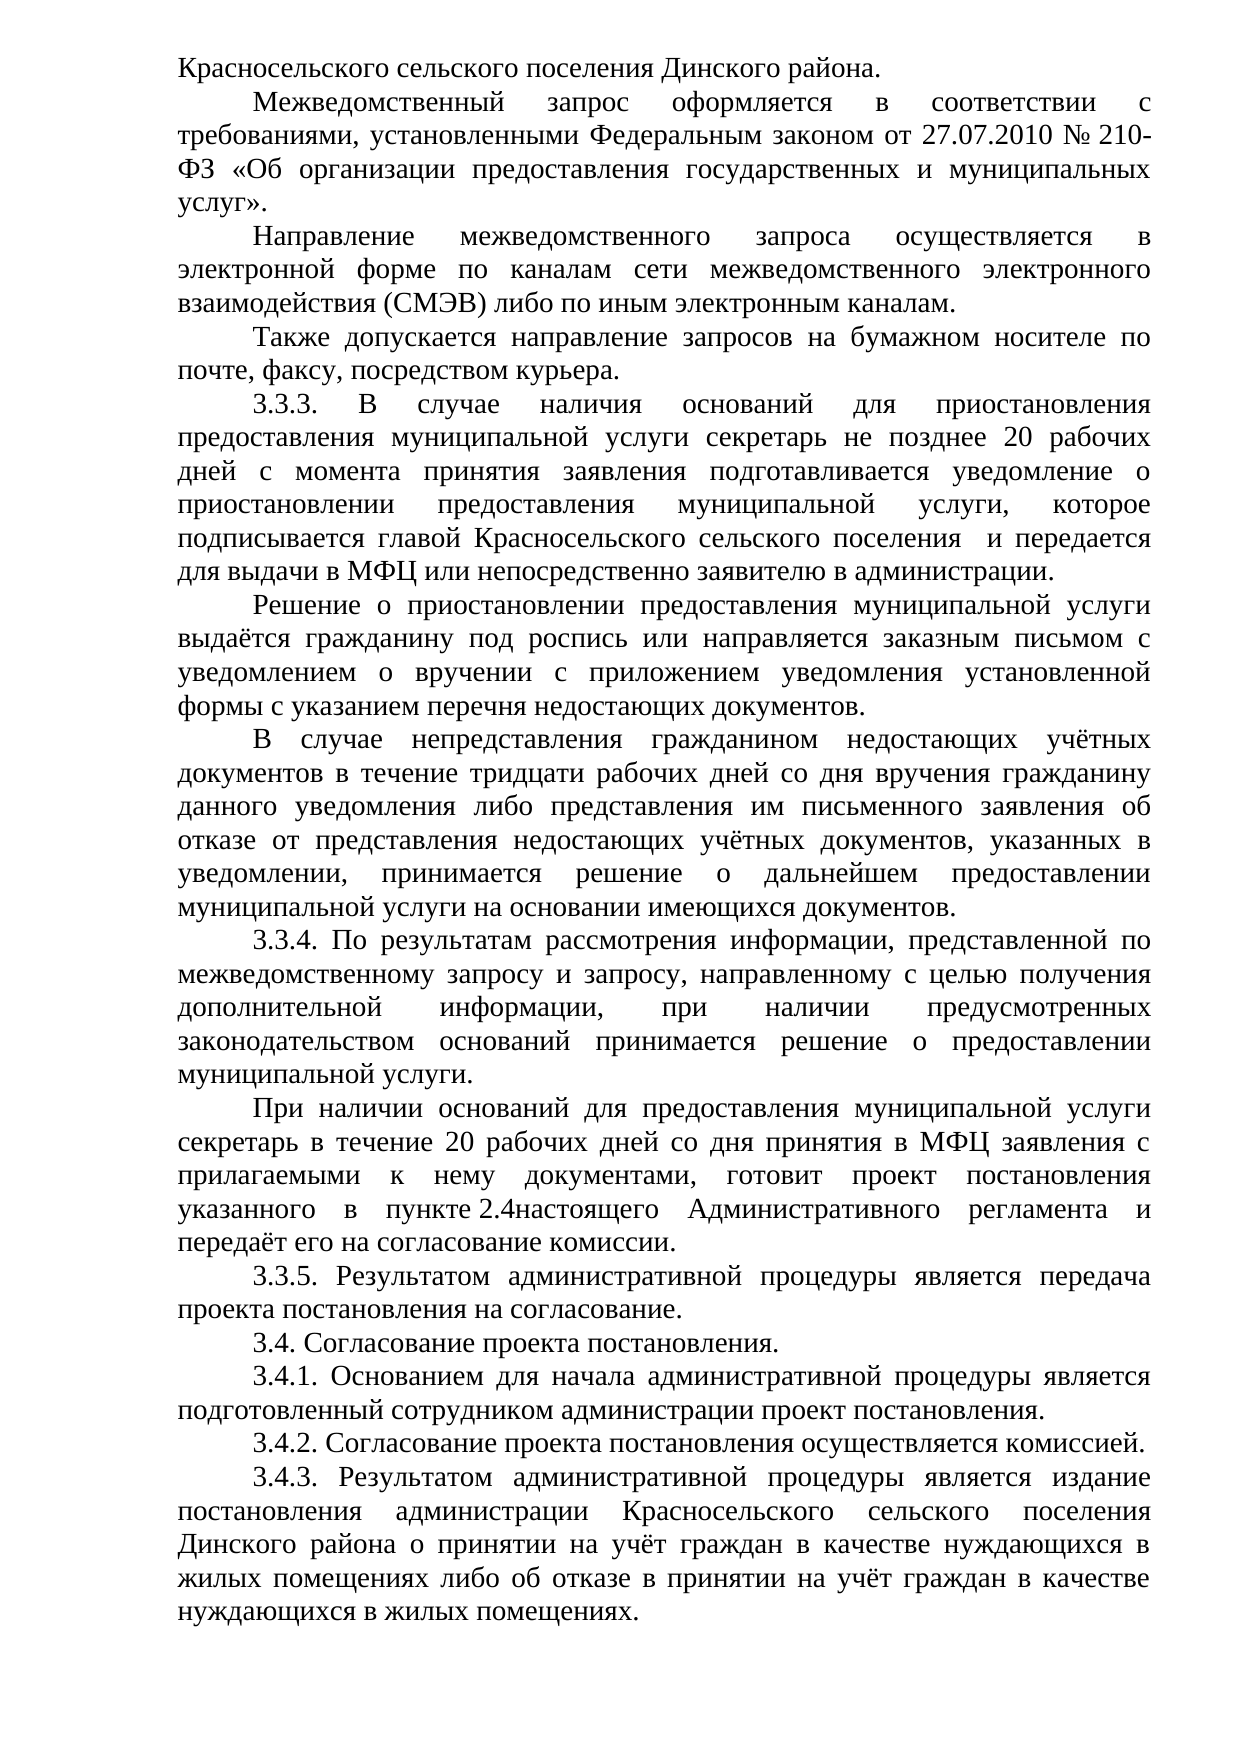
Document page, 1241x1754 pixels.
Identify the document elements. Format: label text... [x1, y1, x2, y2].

text 3.4. Согласование проекта постановления. [177, 1325, 1152, 1358]
text В случае непредставления гражданином недостающих учётных документов в течение тридцати рабочих дней со дня вручения гражданину данного уведомления либо представления им письменного заявления об отказе от представления недостающих учётных документов, указанных в уведомлении, принимается решение о дальнейшем предоставлении муниципальной услуги на основании имеющихся документов. [177, 721, 1152, 922]
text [177, 50, 1152, 84]
text При наличии оснований для предоставления муниципальной услуги секретарь в течение 20 рабочих дней со дня принятия в МФЦ заявления с прилагаемыми к нему документами, готовит проект постановления указанного в пункте 2.4настоящего Административного регламента и передаёт его на согласование комиссии. [177, 1090, 1152, 1258]
text Направление межведомственного запроса осуществляется в электронной форме по каналам сети межведомственного электронного взаимодействия (СМЭВ) либо по иным электронным каналам. [177, 218, 1152, 319]
text 3.3.5. Результатом административной процедуры является передача проекта постановления на согласование. [177, 1258, 1152, 1325]
text 3.4.3. Результатом административной процедуры является издание постановления администрации Красносельского сельского поселения Динского района о принятии на учёт граждан в качестве нуждающихся в жилых помещениях либо об отказе в принятии на учёт граждан в качестве нуждающихся в жилых помещениях. [177, 1459, 1152, 1627]
text 3.3.4. По результатам рассмотрения информации, представленной по межведомственному запросу и запросу, направленному с целью получения дополнительной информации, при наличии предусмотренных законодательством оснований принимается решение о предоставлении муниципальной услуги. [177, 922, 1152, 1090]
text Также допускается направление запросов на бумажном носителе по почте, факсу, посредством курьера. [177, 319, 1152, 386]
text Межведомственный запрос оформляется в соответствии с требованиями, установленными Федеральным законом от 27.07.2010 № 210-ФЗ «Об организации предоставления государственных и муниципальных услуг». [177, 84, 1152, 218]
text 3.4.2. Согласование проекта постановления осуществляется комиссией. [177, 1426, 1152, 1459]
text 3.4.1. Основанием для начала административной процедуры является подготовленный сотрудником администрации проект постановления. [177, 1358, 1152, 1426]
text Решение о приостановлении предоставления муниципальной услуги выдаётся гражданину под роспись или направляется заказным письмом с уведомлением о вручении с приложением уведомления установленной формы с указанием перечня недостающих документов. [177, 587, 1152, 721]
text 3.3.3. В случае наличия оснований для приостановления предоставления муниципальной услуги секретарь не позднее 20 рабочих дней с момента принятия заявления подготавливается уведомление о приостановлении предоставления муниципальной услуги, которое подписывается главой Красносельского сельского поселения и передается для выдачи в МФЦ или непосредственно заявителю в администрации. [177, 386, 1152, 587]
